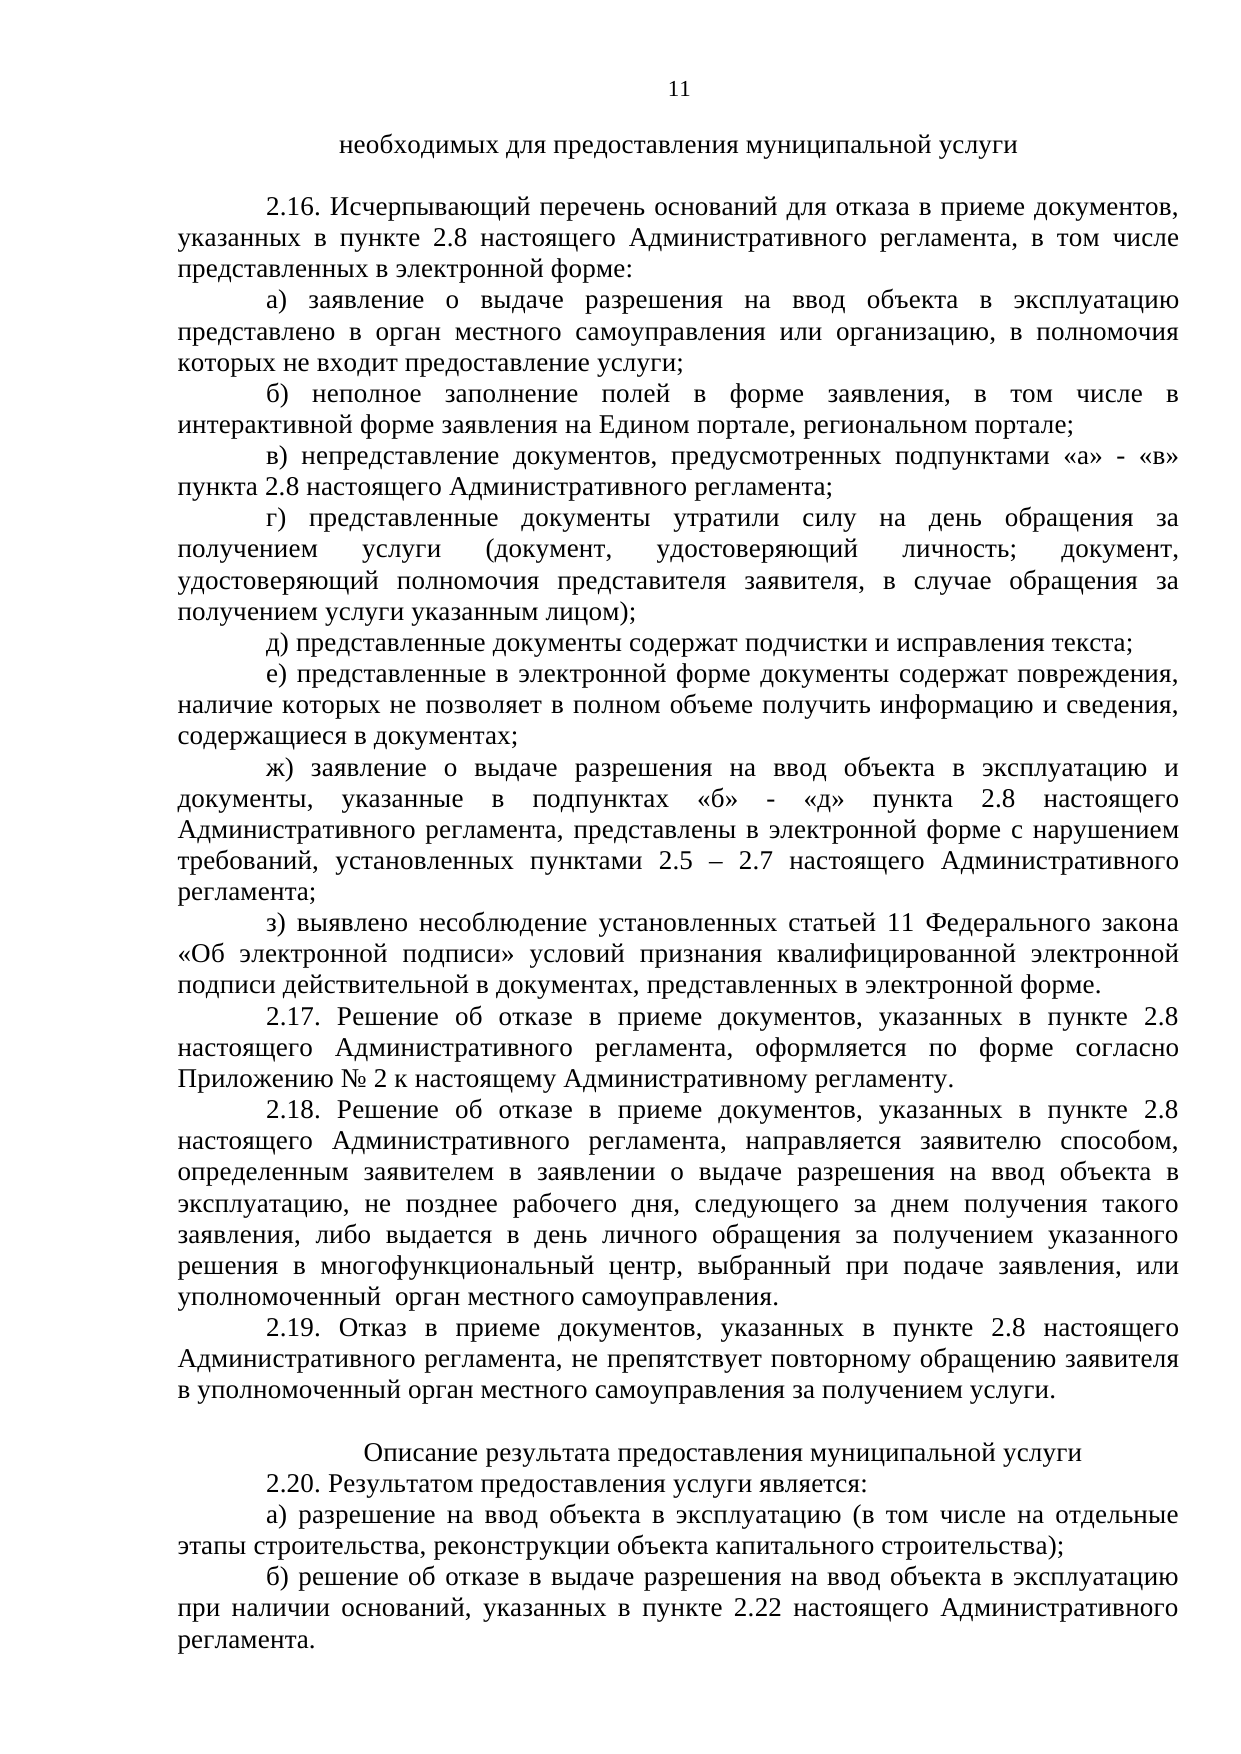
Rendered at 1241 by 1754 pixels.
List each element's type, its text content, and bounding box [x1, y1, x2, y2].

text б) неполное заполнение полей в форме заявления, в том числе в интерактивной форме заявления на Едином портале, региональном портале; [177, 377, 1181, 439]
text е) представленные в электронной форме документы содержат повреждения, наличие которых не позволяет в полном объеме получить информацию и сведения, содержащиеся в документах; [177, 657, 1181, 751]
subtitle Описание результата предоставления муниципальной услуги [177, 1436, 1181, 1467]
text б) решение об отказе в выдаче разрешения на ввод объекта в эксплуатацию при наличии оснований, указанных в пункте 2.22 настоящего Административного регламента. [177, 1560, 1181, 1654]
text в) непредставление документов, предусмотренных подпунктами «а» - «в» пункта 2.8 настоящего Административного регламента; [177, 439, 1181, 501]
text 2.16. Исчерпывающий перечень оснований для отказа в приеме документов, указанных в пункте 2.8 настоящего Административного регламента, в том числе представленных в электронной форме: [177, 190, 1181, 283]
text г) представленные документы утратили силу на день обращения за получением услуги (документ, удостоверяющий личность; документ, удостоверяющий полномочия представителя заявителя, в случае обращения за получением услуги указанным лицом); [177, 501, 1181, 626]
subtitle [177, 128, 1181, 159]
text 2.19. Отказ в приеме документов, указанных в пункте 2.8 настоящего Административного регламента, не препятствует повторному обращению заявителя в уполномоченный орган местного самоуправления за получением услуги. [177, 1311, 1181, 1405]
text 2.20. Результатом предоставления услуги является: [177, 1467, 1181, 1498]
text д) представленные документы содержат подчистки и исправления текста; [177, 626, 1181, 657]
text 2.18. Решение об отказе в приеме документов, указанных в пункте 2.8 настоящего Административного регламента, направляется заявителю способом, определенным заявителем в заявлении о выдаче разрешения на ввод объекта в эксплуатацию, не позднее рабочего дня, следующего за днем получения такого заявления, либо выдается в день личного обращения за получением указанного решения в многофункциональный центр, выбранный при подаче заявления, или уполномоченный орган местного самоуправления. [177, 1093, 1181, 1311]
text з) выявлено несоблюдение установленных статьей 11 Федерального закона «Об электронной подписи» условий признания квалифицированной электронной подписи действительной в документах, представленных в электронной форме. [177, 906, 1181, 1000]
text а) разрешение на ввод объекта в эксплуатацию (в том числе на отдельные этапы строительства, реконструкции объекта капитального строительства); [177, 1498, 1181, 1560]
text 2.17. Решение об отказе в приеме документов, указанных в пункте 2.8 настоящего Административного регламента, оформляется по форме согласно Приложению № 2 к настоящему Административному регламенту. [177, 1000, 1181, 1093]
text ж) заявление о выдаче разрешения на ввод объекта в эксплуатацию и документы, указанные в подпунктах «б» - «д» пункта 2.8 настоящего Административного регламента, представлены в электронной форме с нарушением требований, установленных пунктами 2.5 – 2.7 настоящего Административного регламента; [177, 751, 1181, 906]
text а) заявление о выдаче разрешения на ввод объекта в эксплуатацию представлено в орган местного самоуправления или организацию, в полномочия которых не входит предоставление услуги; [177, 283, 1181, 377]
